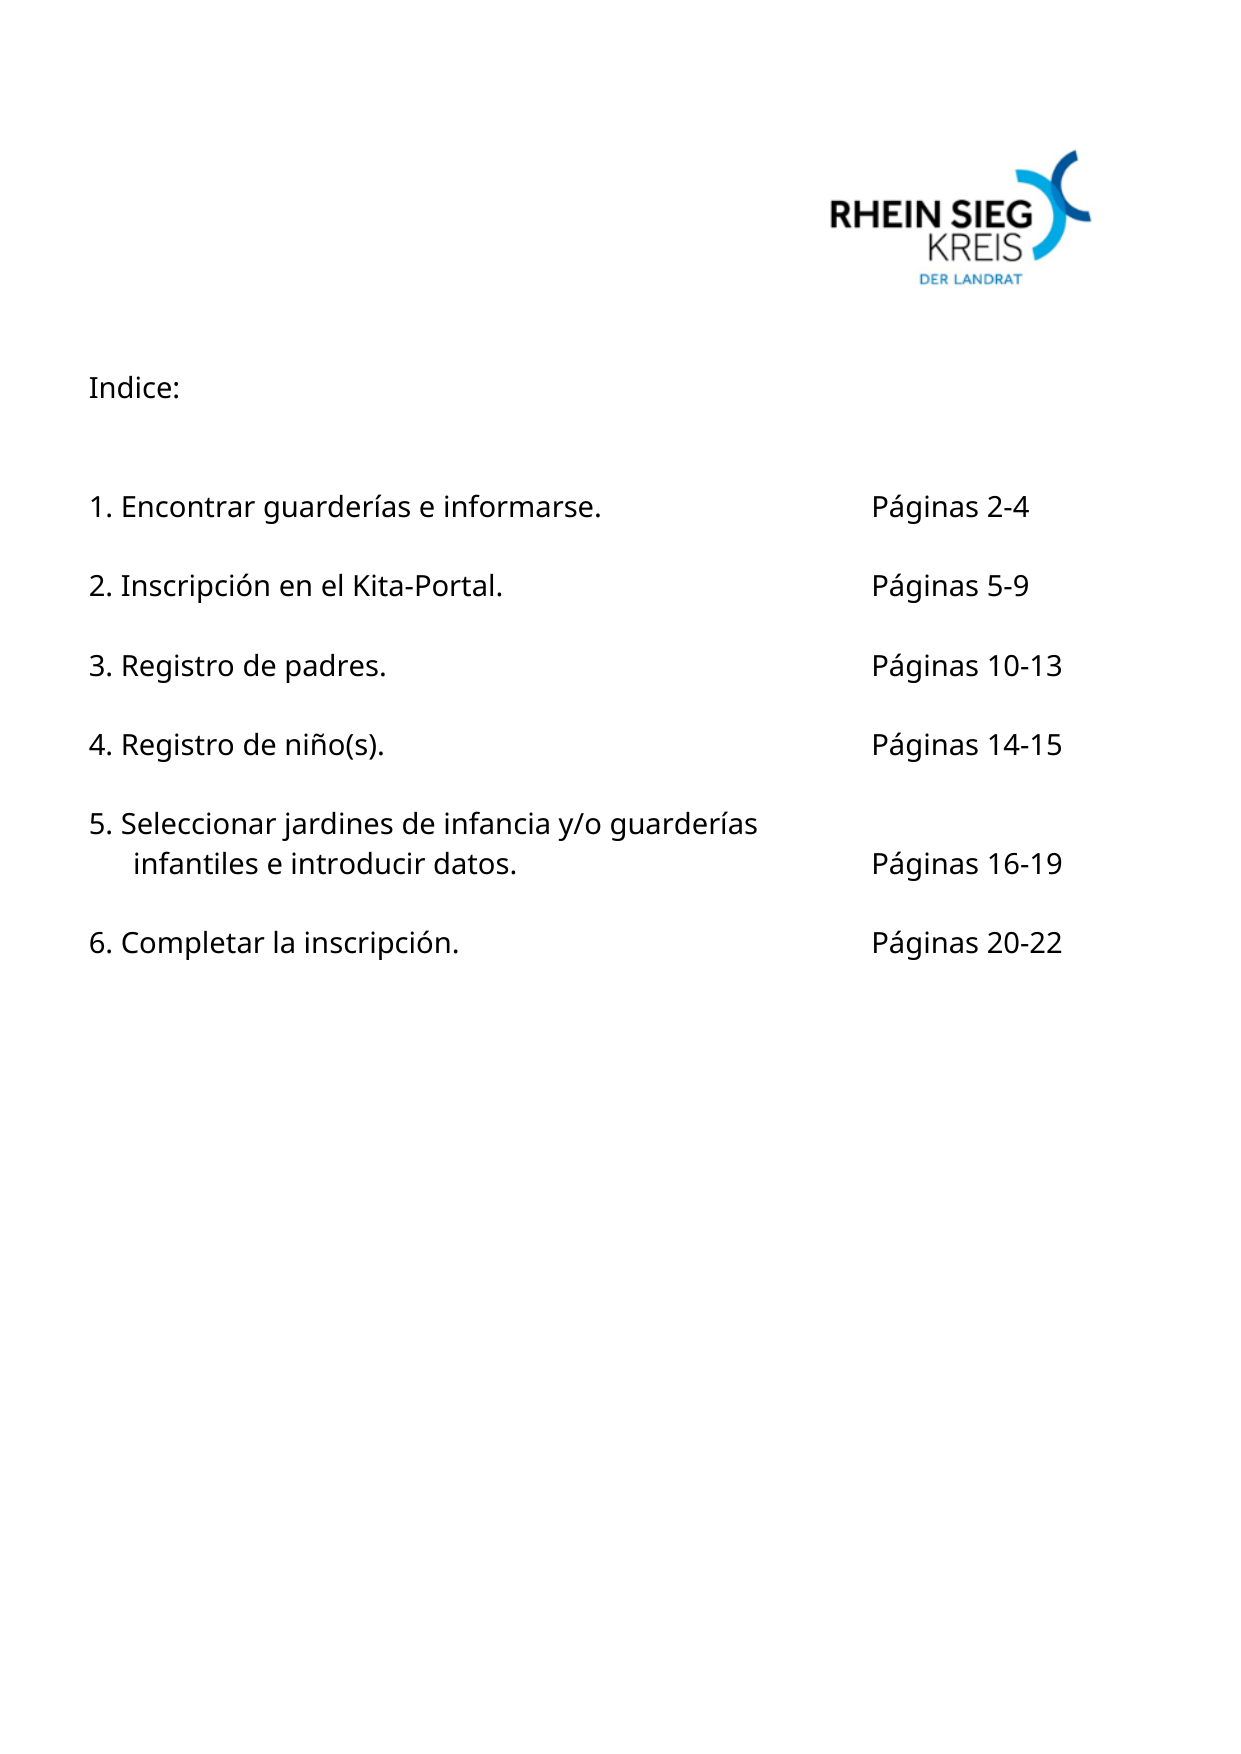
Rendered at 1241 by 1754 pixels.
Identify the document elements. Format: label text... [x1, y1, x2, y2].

list infantiles e introducir datos. Páginas 16-19 [133, 843, 1093, 883]
list 4. Registro de niño(s). Páginas 14-15 [88, 724, 1093, 764]
list 3. Registro de padres. Páginas 10-13 [88, 645, 1093, 684]
list 5. Seleccionar jardines de infancia y/o guarderías [88, 803, 1093, 843]
list 6. Completar la inscripción. Páginas 20-22 [88, 923, 1093, 962]
list 2. Inscripción en el Kita-Portal. Páginas 5-9 [88, 565, 1093, 605]
list Indice: [88, 367, 1093, 407]
list 1. Encontrar guarderías e informarse. Páginas 2-4 [88, 486, 1093, 526]
